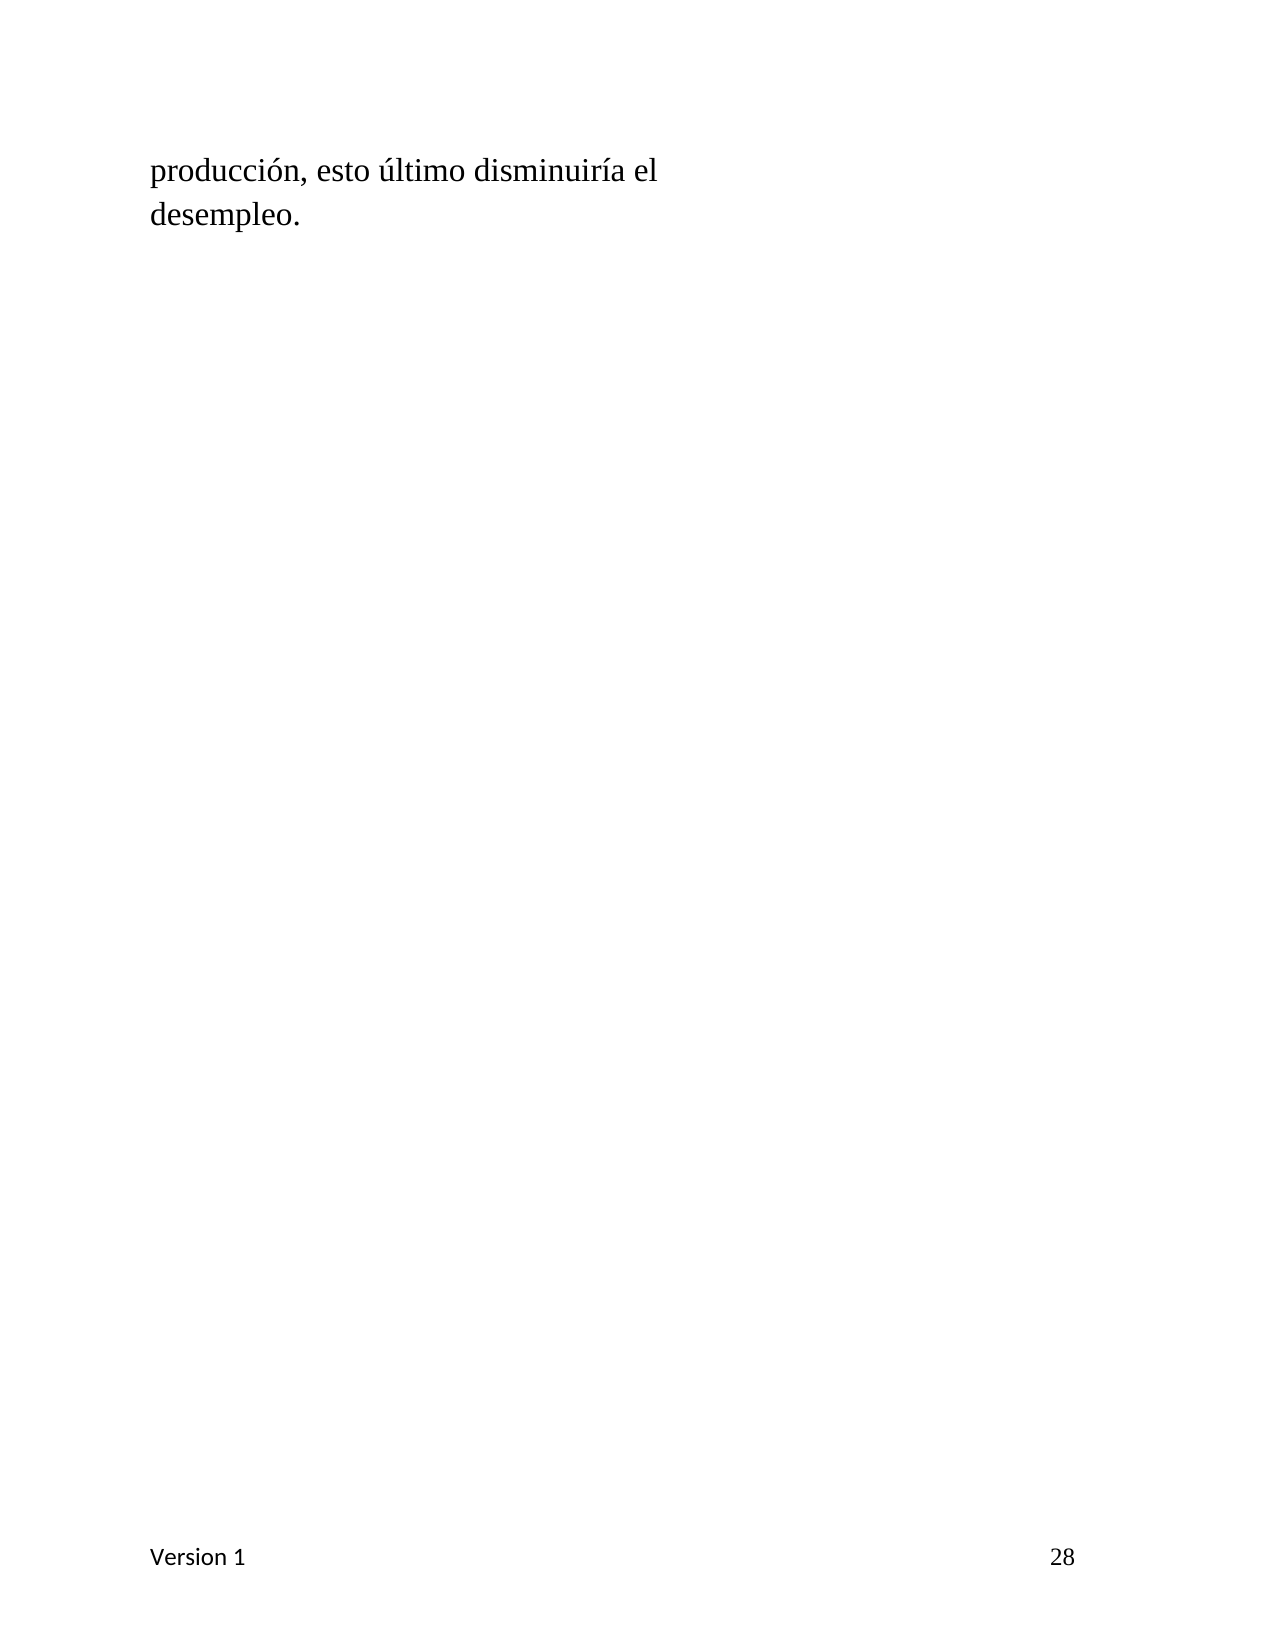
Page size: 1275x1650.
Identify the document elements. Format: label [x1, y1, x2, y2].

text [150, 150, 775, 232]
